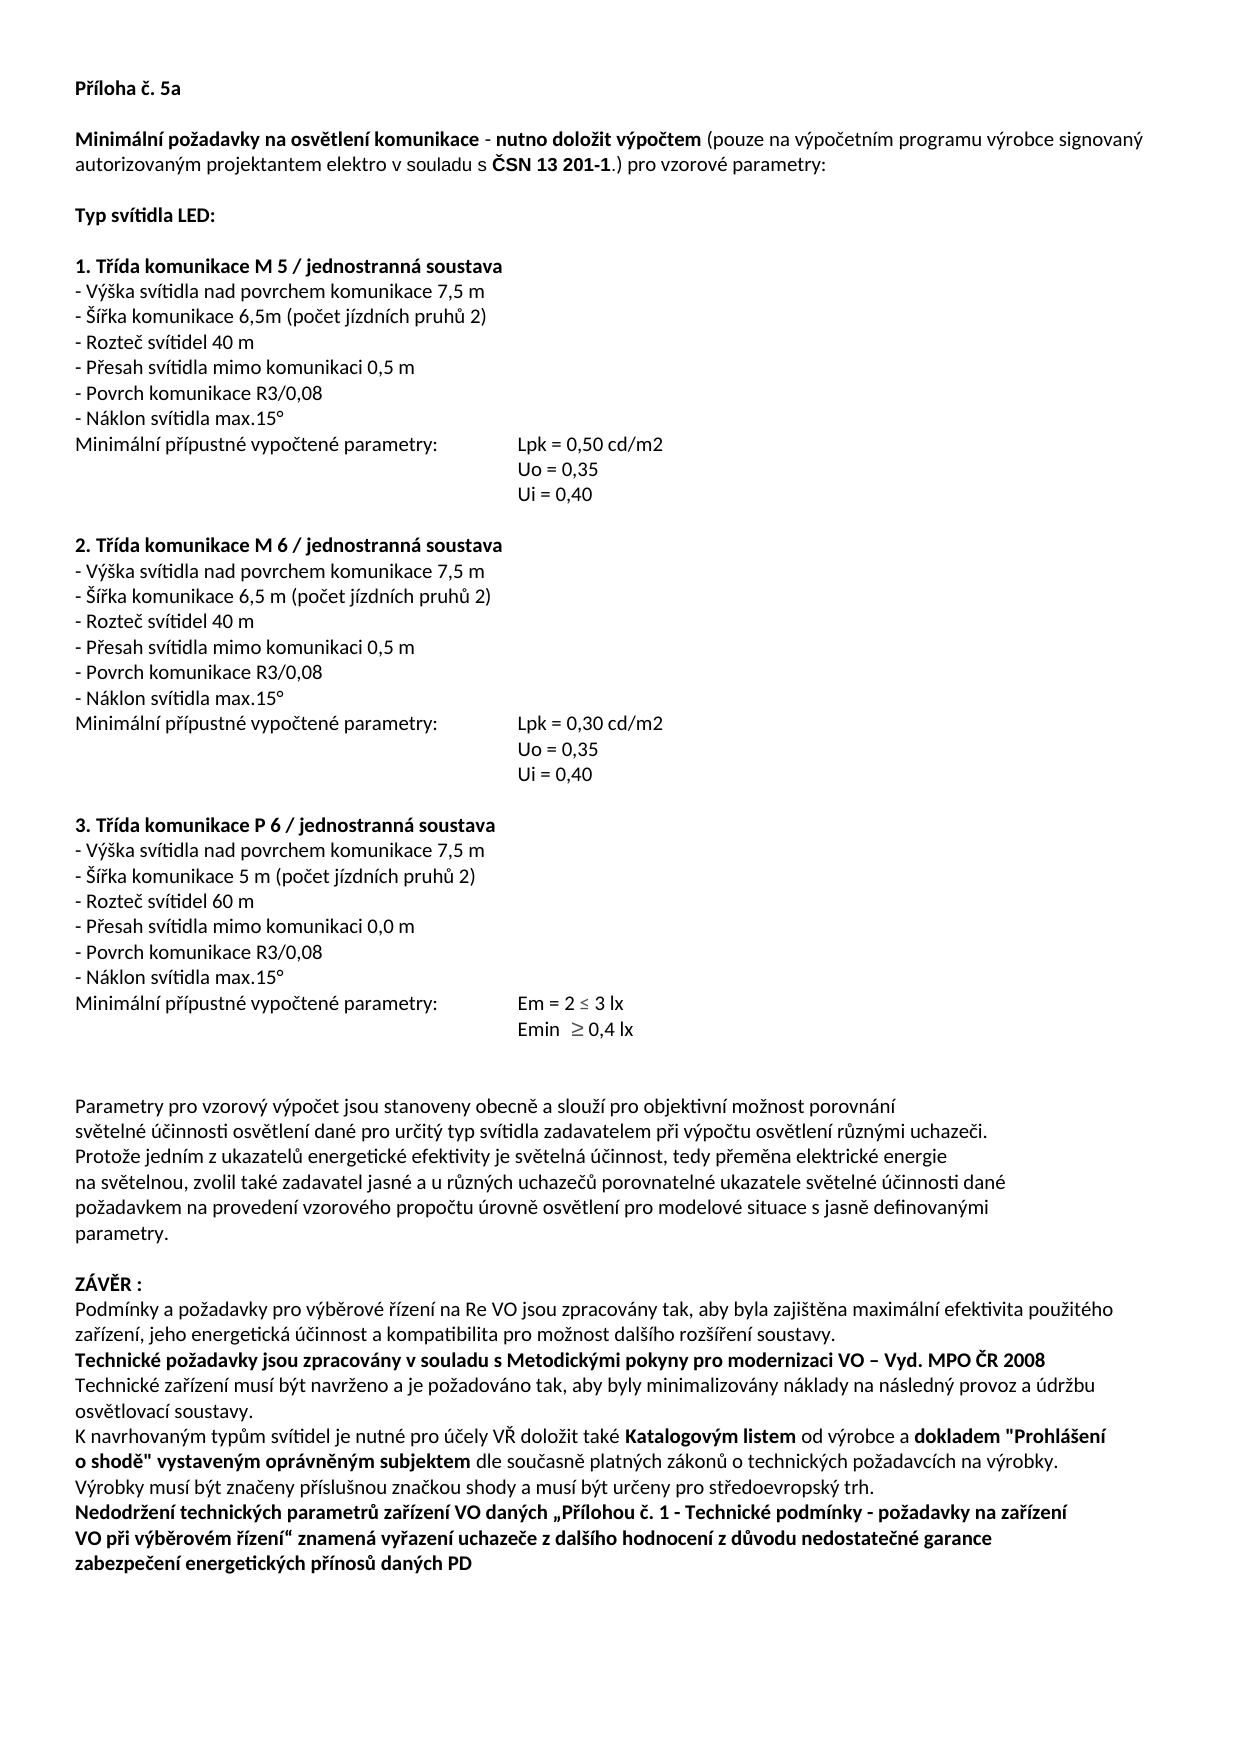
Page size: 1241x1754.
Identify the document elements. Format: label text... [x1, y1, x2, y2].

text světelné účinnosti osvětlení dané pro určitý typ svítidla zadavatelem při výpočtu osvětlení různými uchazeči. [75, 1118, 1165, 1144]
text Minimální požadavky na osvětlení komunikace - nutno doložit výpočtem (pouze na výpočetním programu výrobce signovaný autorizovaným projektantem elektro v souladu s ČSN 13 201-1.) pro vzorové parametry: [75, 126, 1165, 177]
text Emin ≥ 0,4 lx [584, 1015, 1165, 1042]
text o shodě" vystaveným oprávněným subjektem dle současně platných zákonů o technických požadavcích na výrobky. [75, 1449, 1165, 1474]
text Parametry pro vzorový výpočet jsou stanoveny obecně a slouží pro objektivní možnost porovnání [75, 1093, 1165, 1118]
text Podmínky a požadavky pro výběrové řízení na Re VO jsou zpracovány tak, aby byla zajištěna maximální efektivita použitého [75, 1296, 1165, 1322]
text - Náklon svítidla max.15° [75, 405, 1165, 431]
text - Přesah svítidla mimo komunikaci 0,5 m [75, 354, 1165, 380]
text parametry. [75, 1220, 1165, 1245]
text Typ svítidla LED: [75, 202, 1165, 227]
text - Povrch komunikace R3/0,08 [75, 939, 1165, 964]
text - Výška svítidla nad povrchem komunikace 7,5 m [75, 837, 1165, 863]
text - Rozteč svítidel 40 m [75, 329, 1165, 354]
text - Rozteč svítidel 40 m [75, 609, 1165, 634]
text - Povrch komunikace R3/0,08 [75, 659, 1165, 685]
text Minimální přípustné vypočtené parametry: Lpk = 0,30 cd/m2 [75, 710, 1165, 736]
text 3. Třída komunikace P 6 / jednostranná soustava [75, 812, 1165, 837]
text osvětlovací soustavy. [75, 1398, 1165, 1423]
text - Povrch komunikace R3/0,08 [75, 380, 1165, 405]
text Protože jedním z ukazatelů energetické efektivity je světelná účinnost, tedy přeměna elektrické energie [75, 1144, 1165, 1169]
text Uo = 0,35 [444, 736, 1165, 761]
text - Náklon svítidla max.15° [75, 964, 1165, 990]
text - Šířka komunikace 5 m (počet jízdních pruhů 2) [75, 863, 1165, 888]
text - Výška svítidla nad povrchem komunikace 7,5 m [75, 558, 1165, 583]
text - Šířka komunikace 6,5m (počet jízdních pruhů 2) [75, 304, 1165, 329]
text Výrobky musí být značeny příslušnou značkou shody a musí být určeny pro středoevropský trh. [75, 1474, 1165, 1499]
text - Přesah svítidla mimo komunikaci 0,0 m [75, 914, 1165, 939]
text K navrhovaným typům svítidel je nutné pro účely VŘ doložit také Katalogovým listem od výrobce a dokladem "Prohlášení [75, 1423, 1165, 1449]
text Minimální přípustné vypočtené parametry: Lpk = 0,50 cd/m2 [75, 431, 1165, 456]
text zařízení, jeho energetická účinnost a kompatibilita pro možnost dalšího rozšíření soustavy. [75, 1322, 1165, 1347]
text Minimální přípustné vypočtené parametry: Em = 2 ≤ 3 lx [590, 990, 1165, 1015]
text - Rozteč svítidel 60 m [75, 888, 1165, 914]
text Technické zařízení musí být navrženo a je požadováno tak, aby byly minimalizovány náklady na následný provoz a údržbu [75, 1372, 1165, 1398]
text zabezpečení energetických přínosů daných PD [75, 1550, 1165, 1576]
text Nedodržení technických parametrů zařízení VO daných „Přílohou č. 1 - Technické podmínky - požadavky na zařízení [75, 1499, 1165, 1525]
text ZÁVĚR : [75, 1271, 1165, 1296]
text Ui = 0,40 [444, 761, 1165, 787]
text Technické požadavky jsou zpracovány v souladu s Metodickými pokyny pro modernizaci VO – Vyd. MPO ČR 2008 [75, 1347, 1165, 1372]
text požadavkem na provedení vzorového propočtu úrovně osvětlení pro modelové situace s jasně definovanými [75, 1194, 1165, 1220]
text Emin ≥ 0,4 lx [444, 1015, 565, 1042]
text - Výška svítidla nad povrchem komunikace 7,5 m [75, 278, 1165, 304]
text na světelnou, zvolil také zadavatel jasné a u různých uchazečů porovnatelné ukazatele světelné účinnosti dané [75, 1169, 1165, 1194]
text Příloha č. 5a [75, 75, 1165, 100]
text Uo = 0,35 [444, 456, 1165, 482]
text - Přesah svítidla mimo komunikaci 0,5 m [75, 634, 1165, 659]
text 2. Třída komunikace M 6 / jednostranná soustava [75, 532, 1165, 558]
text Minimální přípustné vypočtené parametry: Em = 2 ≤ 3 lx [75, 990, 579, 1015]
text - Náklon svítidla max.15° [75, 685, 1165, 710]
text Ui = 0,40 [444, 482, 1165, 507]
text VO při výběrovém řízení“ znamená vyřazení uchazeče z dalšího hodnocení z důvodu nedostatečné garance [75, 1525, 1165, 1550]
text - Šířka komunikace 6,5 m (počet jízdních pruhů 2) [75, 583, 1165, 609]
text 1. Třída komunikace M 5 / jednostranná soustava [75, 253, 1165, 278]
